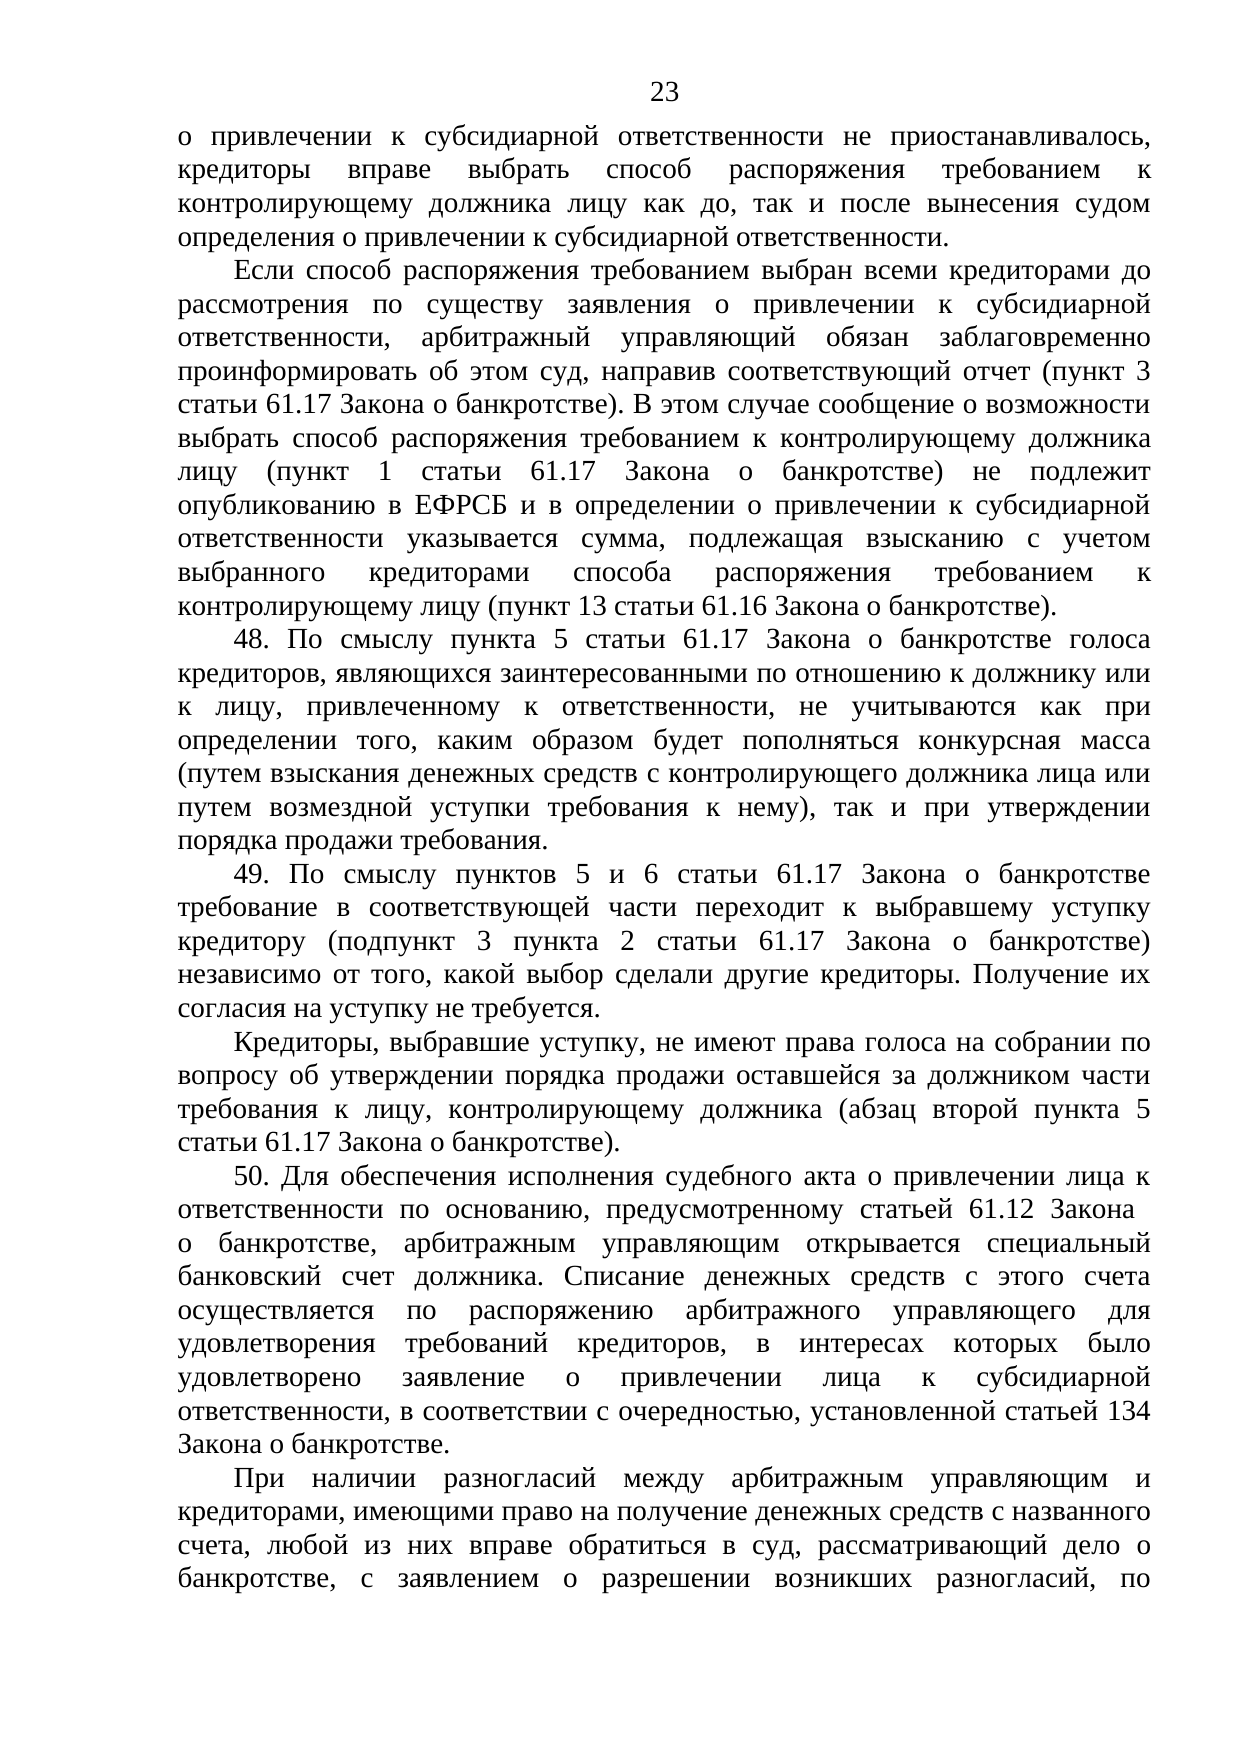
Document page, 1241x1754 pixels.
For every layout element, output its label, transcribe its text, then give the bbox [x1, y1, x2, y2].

text Если способ распоряжения требованием выбран всеми кредиторами до рассмотрения по существу заявления о привлечении к субсидиарной ответственности, арбитражный управляющий обязан заблаговременно проинформировать об этом суд, направив соответствующий отчет (пункт 3 статьи 61.17 Закона о банкротстве). В этом случае сообщение о возможности выбрать способ распоряжения требованием к контролирующему должника лицу (пункт 1 статьи 61.17 Закона о банкротстве) не подлежит опубликованию в ЕФРСБ и в определении о привлечении к субсидиарной ответственности указывается сумма, подлежащая взысканию с учетом выбранного кредиторами способа распоряжения требованием к контролирующему лицу (пункт 13 статьи 61.16 Закона о банкротстве). [177, 252, 1152, 621]
text 50. Для обеспечения исполнения судебного акта о привлечении лица к ответственности по основанию, предусмотренному статьей 61.12 Закона о банкротстве, арбитражным управляющим открывается специальный банковский счет должника. Списание денежных средств с этого счета осуществляется по распоряжению арбитражного управляющего для удовлетворения требований кредиторов, в интересах которых было удовлетворено заявление о привлечении лица к субсидиарной ответственности, в соответствии с очередностью, установленной статьей 134 Закона о банкротстве. [177, 1158, 1152, 1460]
text 48. По смыслу пункта 5 статьи 61.17 Закона о банкротстве голоса кредиторов, являющихся заинтересованными по отношению к должнику или к лицу, привлеченному к ответственности, не учитываются как при определении того, каким образом будет пополняться конкурсная масса (путем взыскания денежных средств с контролирующего должника лица или путем возмездной уступки требования к нему), так и при утверждении порядка продажи требования. [177, 621, 1152, 856]
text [177, 118, 1152, 252]
text 49. По смыслу пунктов 5 и 6 статьи 61.17 Закона о банкротстве требование в соответствующей части переходит к выбравшему уступку кредитору (подпункт 3 пункта 2 статьи 61.17 Закона о банкротстве) независимо от того, какой выбор сделали другие кредиторы. Получение их согласия на уступку не требуется. [177, 856, 1152, 1024]
text Кредиторы, выбравшие уступку, не имеют права голоса на собрании по вопросу об утверждении порядка продажи оставшейся за должником части требования к лицу, контролирующему должника (абзац второй пункта 5 статьи 61.17 Закона о банкротстве). [177, 1024, 1152, 1158]
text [177, 1460, 1152, 1594]
